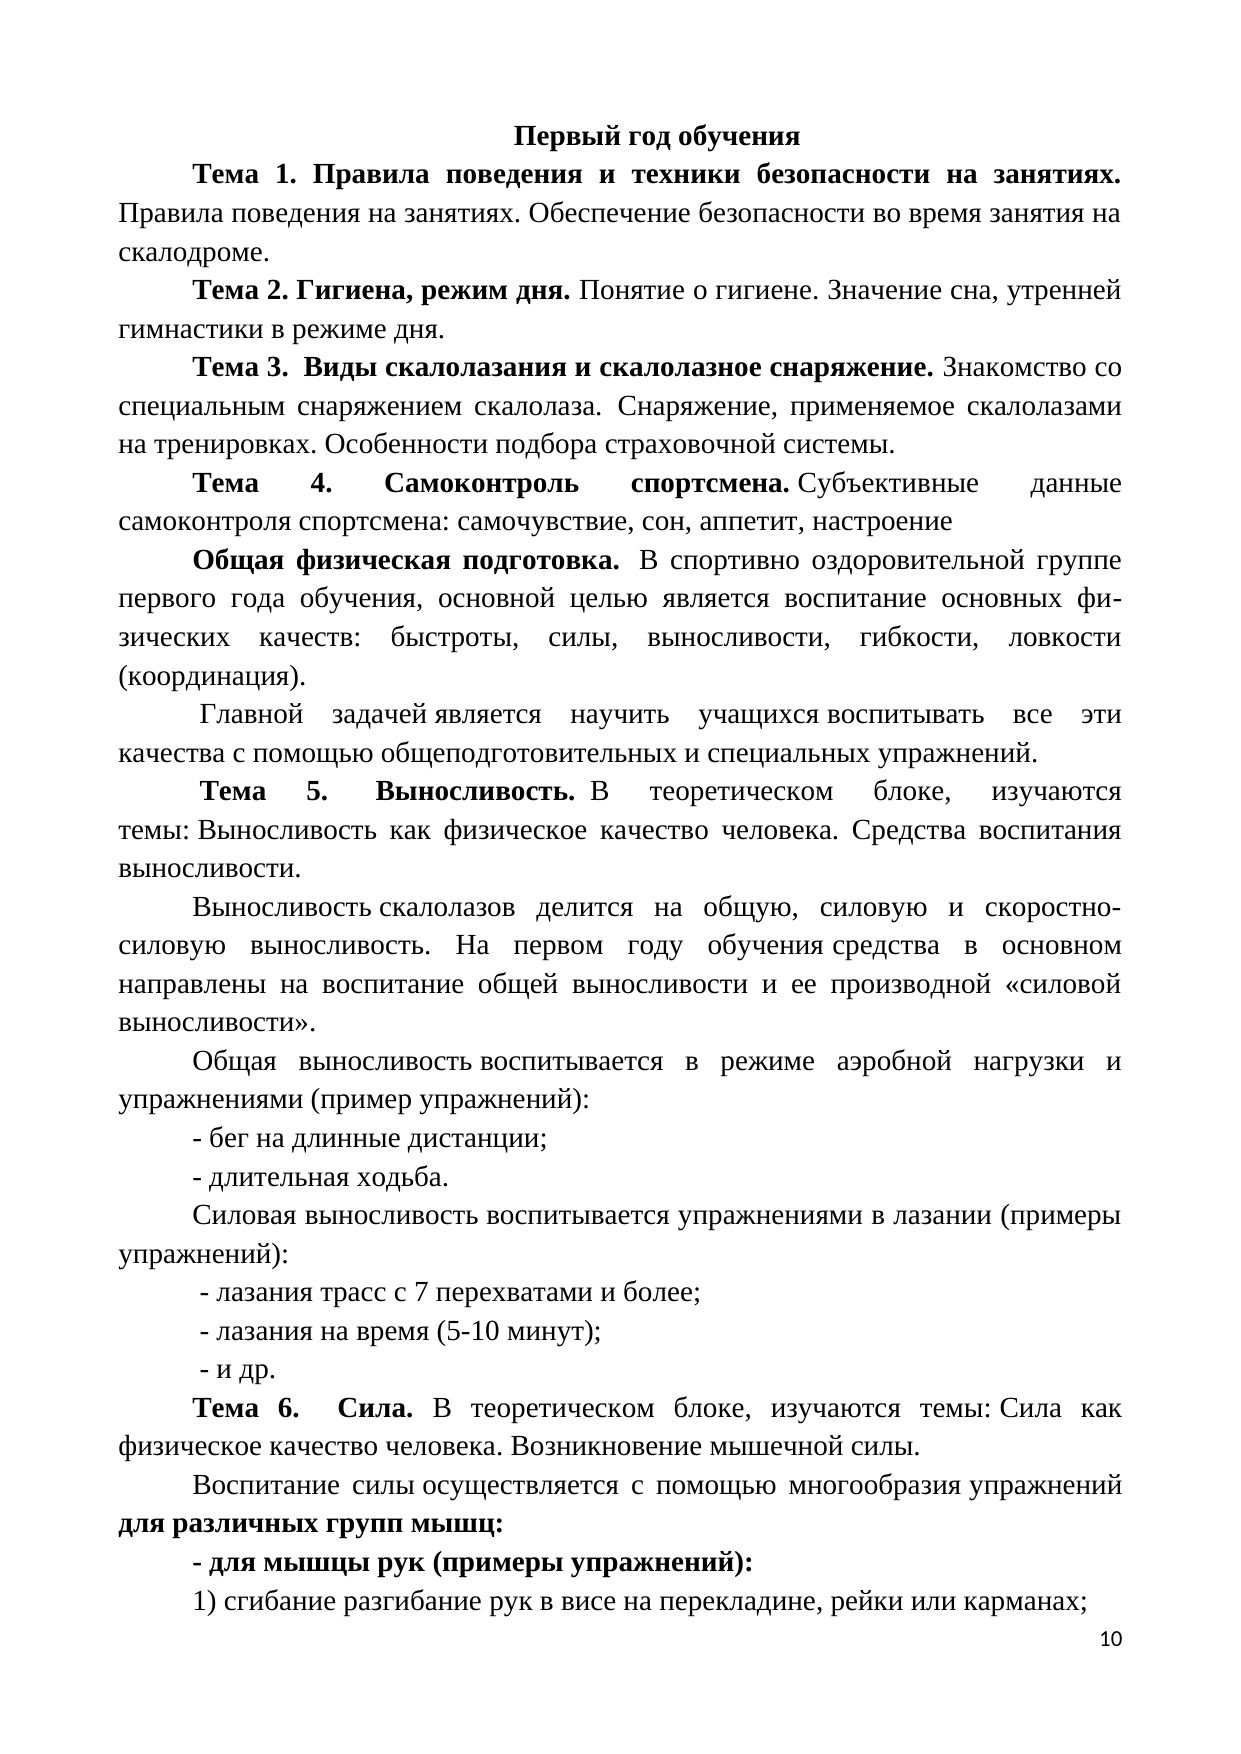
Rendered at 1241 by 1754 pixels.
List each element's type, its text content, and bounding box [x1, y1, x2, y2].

text 1) сгибание разгибание рук в висе на перекладине, рейки или карманах; [118, 1583, 1122, 1616]
text Выносливость скалолазов делится на общую, силовую и скоростно-силовую выносливость. На первом году обучения средства в основном направлены на воспитание общей выносливости и ее производной «силовой выносливости». [118, 889, 1122, 1038]
text Тема 1. Правила поведения и техники безопасности на занятиях. Правила поведения на занятиях. Обеспечение безопасности во время занятия на скалодроме. [118, 157, 1122, 267]
text Тема 2. Гигиена, режим дня. Понятие о гигиене. Значение сна, утренней гимнастики в режиме дня. [118, 272, 1122, 344]
text Тема 4. Самоконтроль спортсмена. Субъективные данные самоконтроля спортсмена: самочувствие, сон, аппетит, настроение [118, 465, 1122, 537]
text - длительная ходьба. [118, 1159, 1122, 1192]
text Общая выносливость воспитывается в режиме аэробной нагрузки и упражнениями (пример упражнений): [118, 1043, 1122, 1115]
text - бег на длинные дистанции; [118, 1120, 1122, 1154]
text Общая физическая подготовка. В спортивно оздоровительной группе первого года обучения, основной целью является воспитание основных физических качеств: быстроты, силы, выносливости, гибкости, ловкости (координация). [118, 542, 1122, 691]
text - лазания трасс с 7 перехватами и более; [118, 1274, 1122, 1308]
text Силовая выносливость воспитывается упражнениями в лазании (примеры упражнений): [118, 1197, 1122, 1269]
text Тема 5. Выносливость. В теоретическом блоке, изучаются темы: Выносливость как физическое качество человека. Средства воспитания выносливости. [118, 773, 1122, 884]
text - для мышцы рук (примеры упражнений): [118, 1544, 1122, 1578]
text Первый год обучения [118, 118, 1122, 152]
text Воспитание силы осуществляется с помощью многообразия упражнений для различных групп мышц: [118, 1467, 1122, 1539]
text Тема 6. Сила. В теоретическом блоке, изучаются темы: Сила как физическое качество человека. Возникновение мышечной силы. [118, 1390, 1122, 1462]
text - лазания на время (5-10 минут); [118, 1313, 1122, 1346]
text - и др. [118, 1351, 1122, 1385]
text Тема 3. Виды скалолазания и скалолазное снаряжение. Знакомство со специальным снаряжением скалолаза. Снаряжение, применяемое скалолазами на тренировках. Особенности подбора страховочной системы. [118, 349, 1122, 460]
text Главной задачей является научить учащихся воспитывать все эти качества с помощью общеподготовительных и специальных упражнений. [118, 696, 1122, 768]
